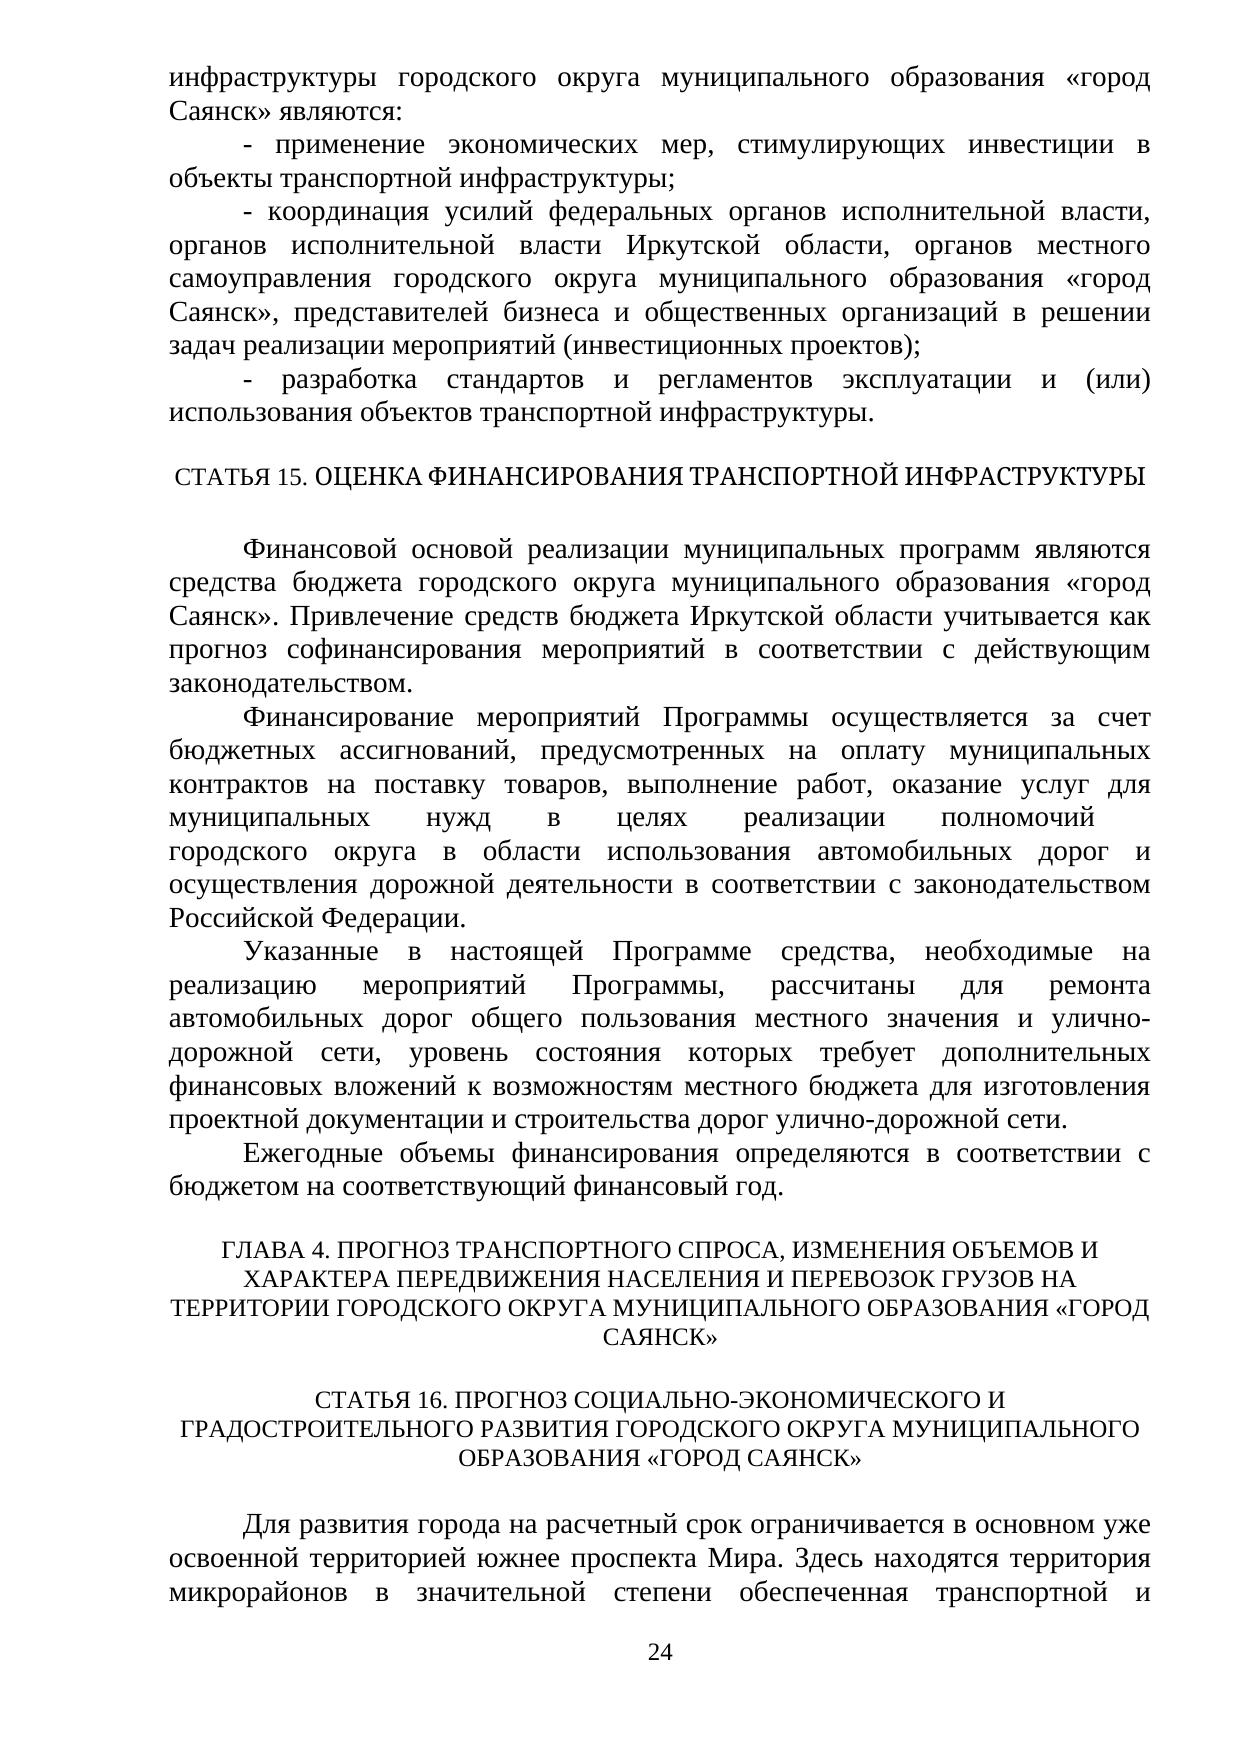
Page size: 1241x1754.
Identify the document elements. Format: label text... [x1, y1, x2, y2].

text - применение экономических мер, стимулирующих инвестиции в объекты транспортной инфраструктуры; [169, 126, 1152, 193]
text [169, 59, 1152, 126]
text Ежегодные объемы финансирования определяются в соответствии с бюджетом на соответствующий финансовый год. [169, 1135, 1152, 1202]
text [169, 1507, 1152, 1607]
subtitle СТАТЬЯ 16. ПРОГНОЗ СОЦИАЛЬНО-ЭКОНОМИЧЕСКОГО И ГРАДОСТРОИТЕЛЬНОГО РАЗВИТИЯ ГОРОДСКОГО ОКРУГА МУНИЦИПАЛЬНОГО ОБРАЗОВАНИЯ «ГОРОД САЯНСК» [169, 1385, 1152, 1472]
text Финансирование мероприятий Программы осуществляется за счет бюджетных ассигнований, предусмотренных на оплату муниципальных контрактов на поставку товаров, выполнение работ, оказание услуг для муниципальных нужд в целях реализации полномочий городского округа в области использования автомобильных дорог и осуществления дорожной деятельности в соответствии с законодательством Российской Федерации. [169, 699, 1152, 933]
text - координация усилий федеральных органов исполнительной власти, органов исполнительной власти Иркутской области, органов местного самоуправления городского округа муниципального образования «город Саянск», представителей бизнеса и общественных организаций в решении задач реализации мероприятий (инвестиционных проектов); [169, 193, 1152, 361]
subtitle ГЛАВА 4. ПРОГНОЗ ТРАНСПОРТНОГО СПРОСА, ИЗМЕНЕНИЯ ОБЪЕМОВ И ХАРАКТЕРА ПЕРЕДВИЖЕНИЯ НАСЕЛЕНИЯ И ПЕРЕВОЗОК ГРУЗОВ НА ТЕРРИТОРИИ ГОРОДСКОГО ОКРУГА МУНИЦИПАЛЬНОГО ОБРАЗОВАНИЯ «ГОРОД САЯНСК» [169, 1235, 1152, 1350]
text Финансовой основой реализации муниципальных программ являются средства бюджета городского округа муниципального образования «город Саянск». Привлечение средств бюджета Иркутской области учитывается как прогноз софинансирования мероприятий в соответствии с действующим законодательством. [169, 531, 1152, 699]
subtitle СТАТЬЯ 15. ОЦЕНКА ФИНАНСИРОВАНИЯ ТРАНСПОРТНОЙ ИНФРАСТРУКТУРЫ [169, 462, 1152, 491]
text Указанные в настоящей Программе средства, необходимые на реализацию мероприятий Программы, рассчитаны для ремонта автомобильных дорог общего пользования местного значения и улично-дорожной сети, уровень состояния которых требует дополнительных финансовых вложений к возможностям местного бюджета для изготовления проектной документации и строительства дорог улично-дорожной сети. [169, 933, 1152, 1135]
text - разработка стандартов и регламентов эксплуатации и (или) использования объектов транспортной инфраструктуры. [169, 361, 1152, 428]
